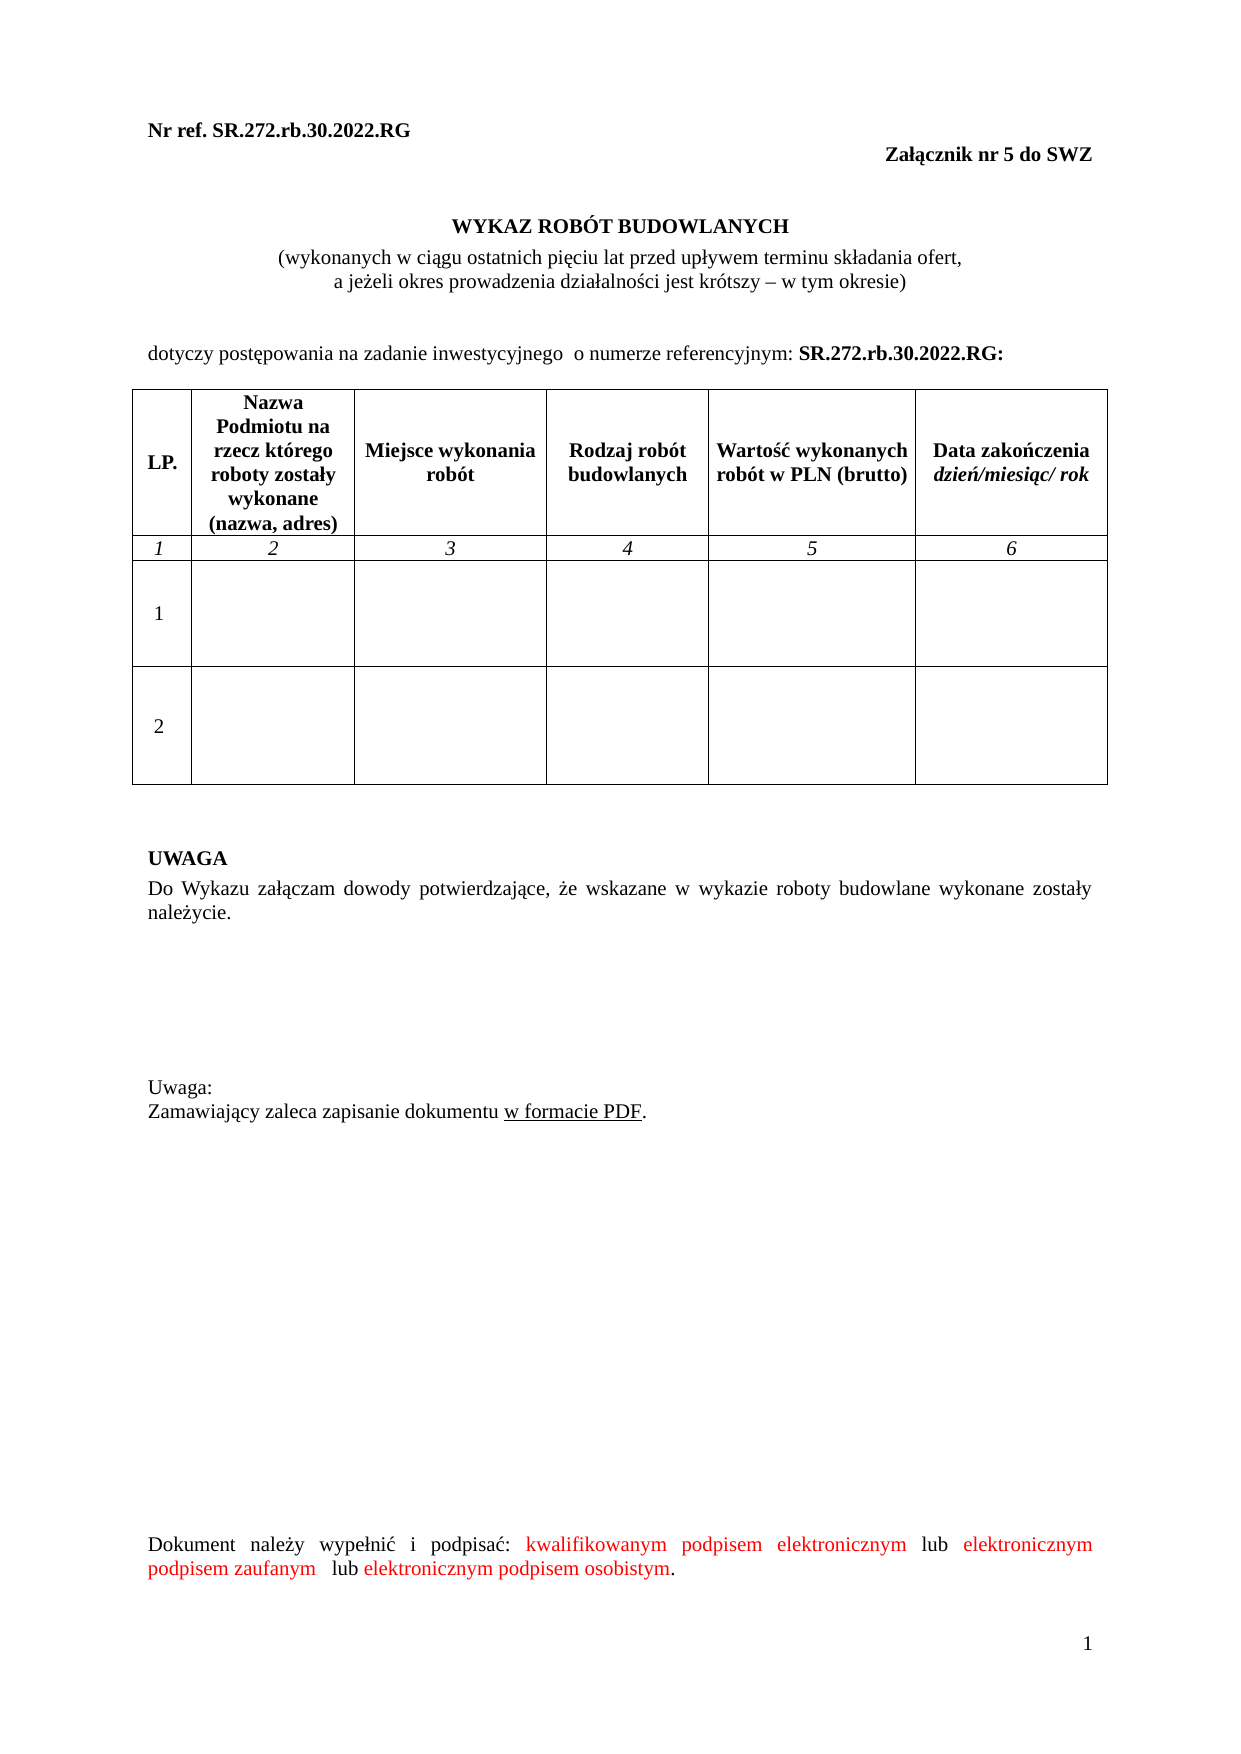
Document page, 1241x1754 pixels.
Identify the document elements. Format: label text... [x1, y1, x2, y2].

text Uwaga: [148, 1075, 1093, 1099]
table_cell [916, 667, 1107, 784]
table_cell 6 [916, 536, 1107, 559]
text Zamawiający zaleca zapisanie dokumentu w formacie PDF. [148, 1099, 1093, 1123]
table_header LP. [133, 390, 191, 534]
table_cell [547, 667, 708, 784]
text (wykonanych w ciągu ostatnich pięciu lat przed upływem terminu składania ofert, [148, 245, 1093, 269]
text WYKAZ ROBÓT BUDOWLANYCH [148, 214, 1093, 238]
table_cell 2 [133, 667, 191, 784]
table_cell [547, 561, 708, 666]
table_header Nazwa Podmiotu na rzecz którego roboty zostały wykonane (nazwa, adres) [192, 390, 354, 534]
text Dokument należy wypełnić i podpisać: kwalifikowanym podpisem elektronicznym lub elektronicznym podpisem zaufanym lub elektronicznym podpisem osobistym. [148, 1532, 1093, 1580]
table_cell 1 [133, 536, 191, 559]
table_cell [916, 561, 1107, 666]
table_cell 3 [355, 536, 546, 559]
table_header Miejsce wykonania robót [355, 390, 546, 534]
text Załącznik nr 5 do SWZ [148, 142, 1093, 166]
table_cell 2 [192, 536, 354, 559]
table_cell [709, 667, 915, 784]
table_cell 4 [547, 536, 708, 559]
text Do Wykazu załączam dowody potwierdzające, że wskazane w wykazie roboty budowlane wykonane zostały należycie. [148, 876, 1093, 924]
table_cell [355, 667, 546, 784]
table_cell 1 [133, 561, 191, 666]
text UWAGA [148, 846, 1093, 870]
table_cell 5 [709, 536, 915, 559]
table_header Data zakończenia dzień/miesiąc/ rok [916, 390, 1107, 534]
text dotyczy postępowania na zadanie inwestycyjnego o numerze referencyjnym: SR.272.rb.30.2022.RG: [148, 341, 1093, 365]
table_header Wartość wykonanych robót w PLN (brutto) [709, 390, 915, 534]
table_cell [192, 561, 354, 666]
text a jeżeli okres prowadzenia działalności jest krótszy – w tym okresie) [148, 269, 1093, 293]
text Nr ref. SR.272.rb.30.2022.RG [148, 118, 1093, 142]
table_cell [709, 561, 915, 666]
table_cell [192, 667, 354, 784]
table_cell [355, 561, 546, 666]
table_header Rodzaj robót budowlanych [547, 390, 708, 534]
